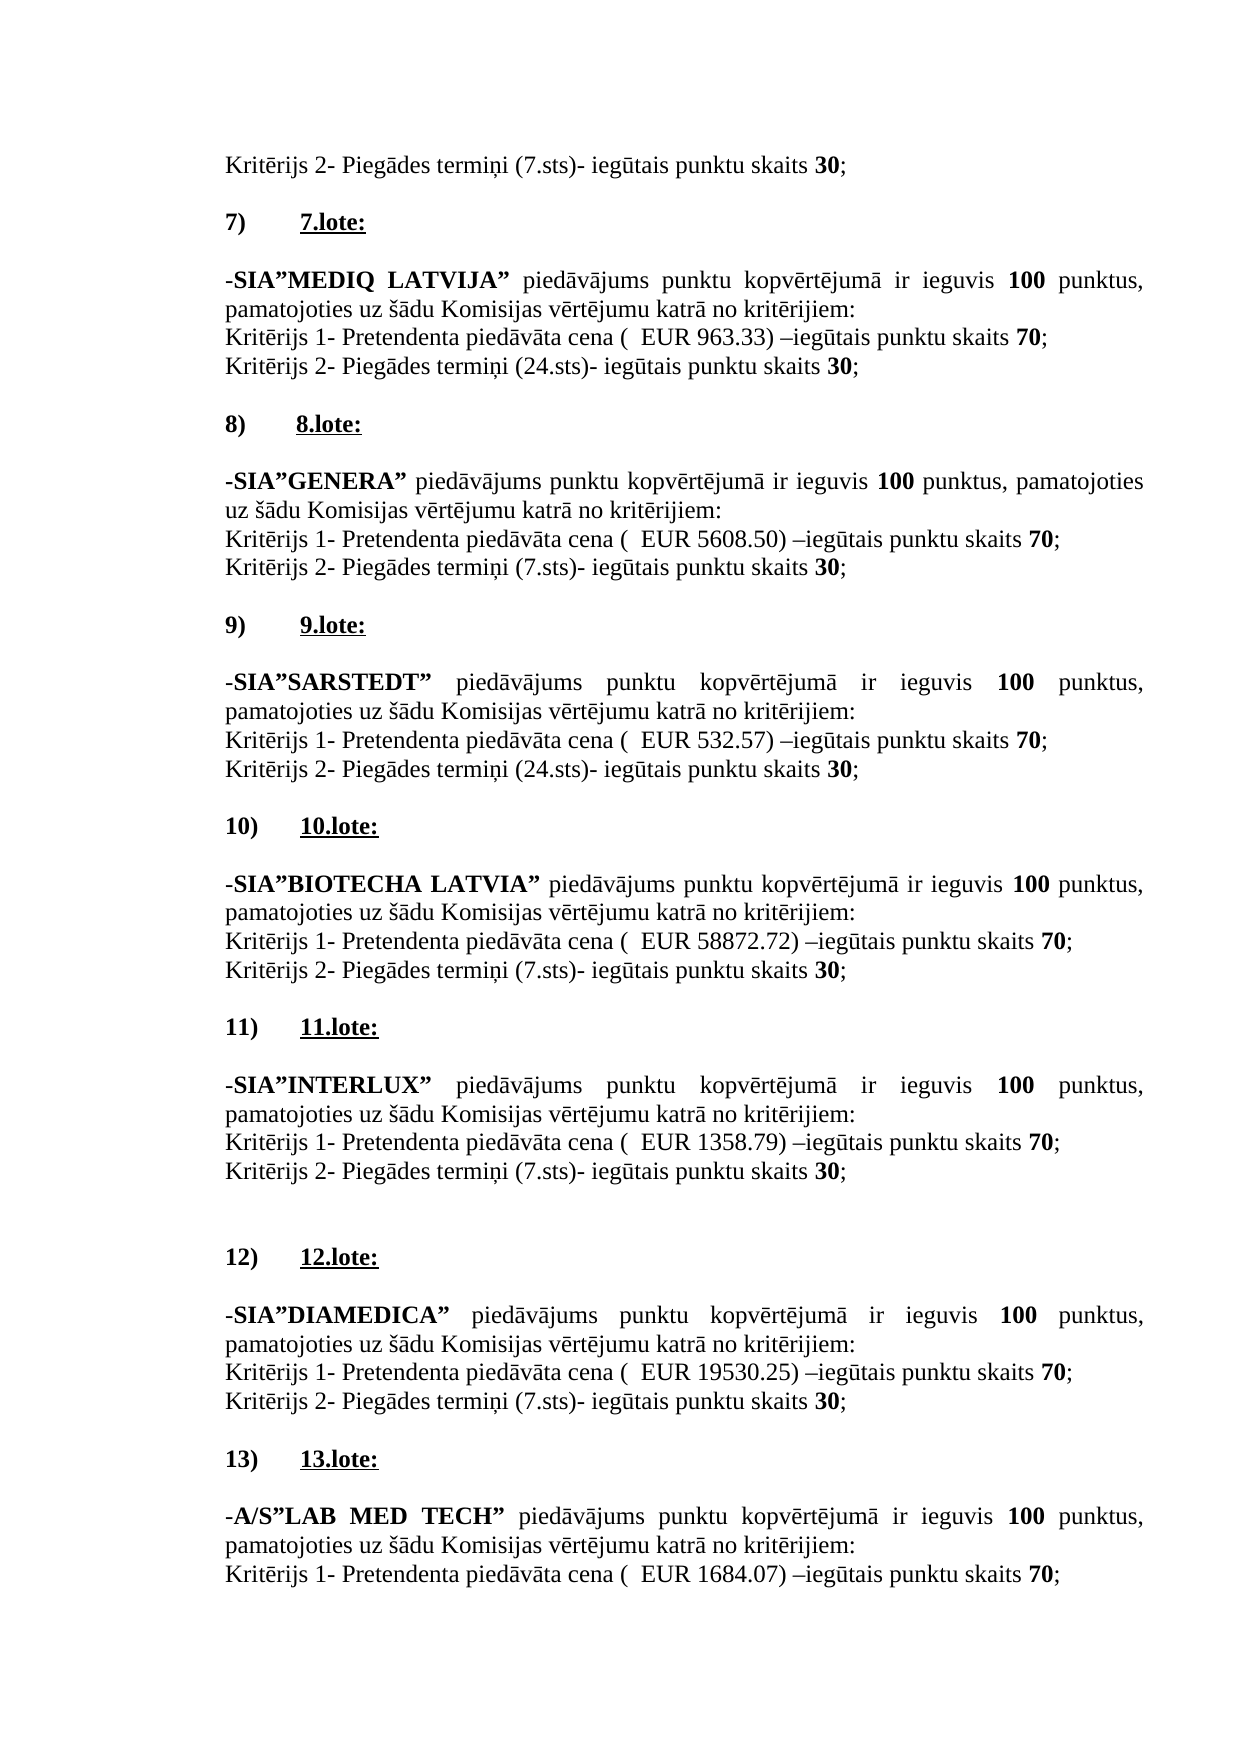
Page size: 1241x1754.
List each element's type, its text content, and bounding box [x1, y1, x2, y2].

text -SIA”BIOTECHA LATVIA” piedāvājums punktu kopvērtējumā ir ieguvis 100 punktus, pamatojoties uz šādu Komisijas vērtējumu katrā no kritērijiem: [225, 869, 1144, 926]
text 11) 11.lote: [225, 1012, 1144, 1041]
text 7) 7.lote: [225, 207, 1144, 236]
text Kritērijs 2- Piegādes termiņi (7.sts)- iegūtais punktu skaits 30; [225, 1156, 1144, 1185]
text 13) 13.lote: [225, 1444, 1144, 1472]
text 8) 8.lote: [225, 409, 1144, 437]
text Kritērijs 2- Piegādes termiņi (7.sts)- iegūtais punktu skaits 30; [225, 1386, 1144, 1415]
text Kritērijs 2- Piegādes termiņi (24.sts)- iegūtais punktu skaits 30; [225, 754, 1144, 782]
text -SIA”DIAMEDICA” piedāvājums punktu kopvērtējumā ir ieguvis 100 punktus, pamatojoties uz šādu Komisijas vērtējumu katrā no kritērijiem: [225, 1300, 1144, 1357]
text -SIA”GENERA” piedāvājums punktu kopvērtējumā ir ieguvis 100 punktus, pamatojoties uz šādu Komisijas vērtējumu katrā no kritērijiem: [225, 466, 1144, 524]
text Kritērijs 1- Pretendenta piedāvāta cena ( EUR 532.57) –iegūtais punktu skaits 70; [225, 725, 1144, 754]
text -SIA”MEDIQ LATVIJA” piedāvājums punktu kopvērtējumā ir ieguvis 100 punktus, pamatojoties uz šādu Komisijas vērtējumu katrā no kritērijiem: [225, 265, 1144, 322]
text -SIA”INTERLUX” piedāvājums punktu kopvērtējumā ir ieguvis 100 punktus, pamatojoties uz šādu Komisijas vērtējumu katrā no kritērijiem: [225, 1070, 1144, 1127]
text Kritērijs 2- Piegādes termiņi (7.sts)- iegūtais punktu skaits 30; [225, 955, 1144, 984]
text -A/S”LAB MED TECH” piedāvājums punktu kopvērtējumā ir ieguvis 100 punktus, pamatojoties uz šādu Komisijas vērtējumu katrā no kritērijiem: [225, 1501, 1144, 1559]
text Kritērijs 1- Pretendenta piedāvāta cena ( EUR 1684.07) –iegūtais punktu skaits 70; [225, 1559, 1144, 1587]
text Kritērijs 1- Pretendenta piedāvāta cena ( EUR 58872.72) –iegūtais punktu skaits 70; [225, 926, 1144, 955]
text Kritērijs 1- Pretendenta piedāvāta cena ( EUR 19530.25) –iegūtais punktu skaits 70; [225, 1357, 1144, 1386]
text Kritērijs 1- Pretendenta piedāvāta cena ( EUR 5608.50) –iegūtais punktu skaits 70; [225, 524, 1144, 552]
text Kritērijs 2- Piegādes termiņi (7.sts)- iegūtais punktu skaits 30; [225, 552, 1144, 581]
text Kritērijs 1- Pretendenta piedāvāta cena ( EUR 963.33) –iegūtais punktu skaits 70; [225, 322, 1144, 351]
text Kritērijs 2- Piegādes termiņi (24.sts)- iegūtais punktu skaits 30; [225, 351, 1144, 380]
text -SIA”SARSTEDT” piedāvājums punktu kopvērtējumā ir ieguvis 100 punktus, pamatojoties uz šādu Komisijas vērtējumu katrā no kritērijiem: [225, 667, 1144, 725]
text 9) 9.lote: [225, 610, 1144, 639]
text Kritērijs 1- Pretendenta piedāvāta cena ( EUR 1358.79) –iegūtais punktu skaits 70; [225, 1127, 1144, 1156]
text Kritērijs 2- Piegādes termiņi (7.sts)- iegūtais punktu skaits 30; [225, 150, 1144, 179]
text 10) 10.lote: [225, 811, 1144, 840]
text 12) 12.lote: [225, 1242, 1144, 1271]
